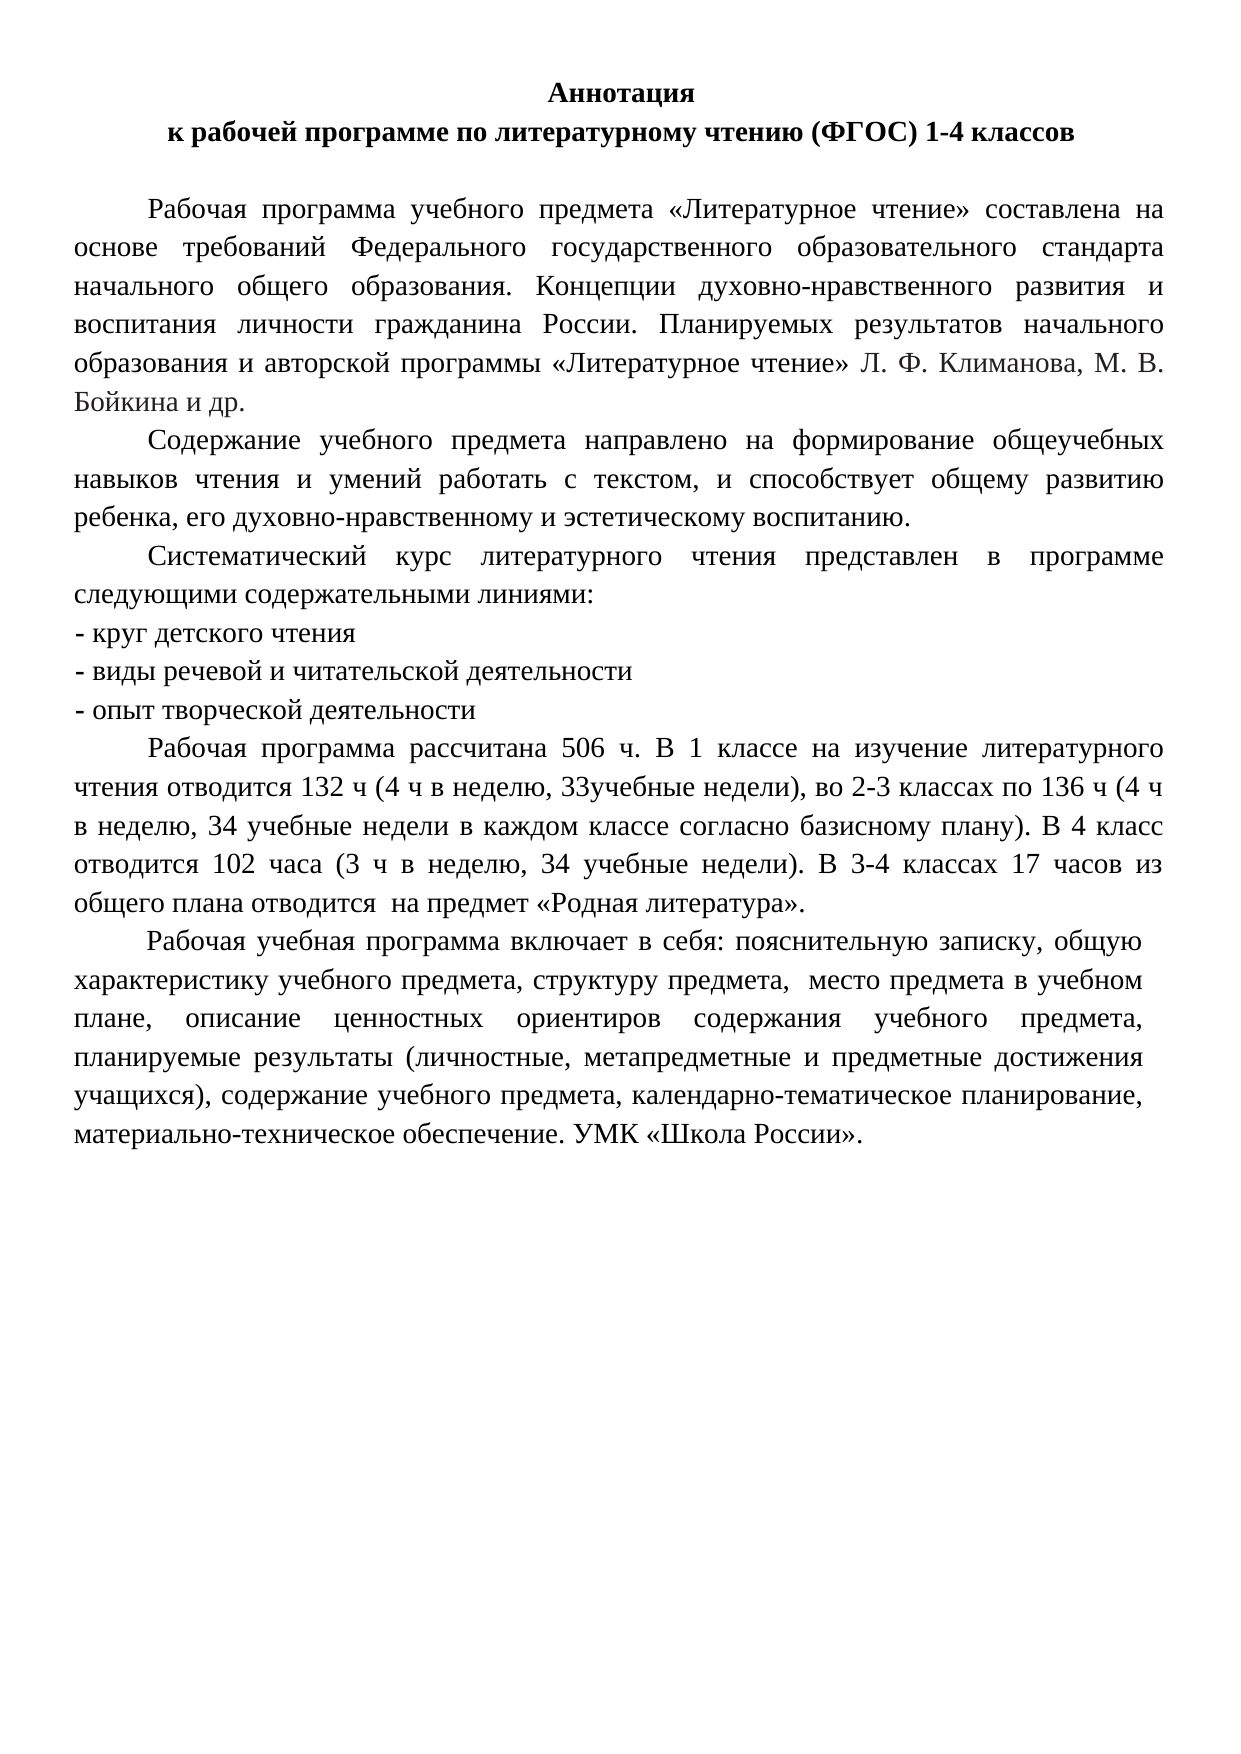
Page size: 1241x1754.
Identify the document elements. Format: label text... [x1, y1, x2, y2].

text Рабочая программа рассчитана 506 ч. В 1 классе на изучение литературного чтения отводится 132 ч (4 ч в неделю, 33учебные недели), во 2-3 классах по 136 ч (4 ч в неделю, 34 учебные недели в каждом классе согласно базисному плану). В 4 класс отводится 102 часа (3 ч в неделю, 34 учебные недели). В 3-4 классах 17 часов из общего плана отводится на предмет «Родная литература». [73, 731, 1165, 918]
list круг детского чтения [75, 615, 1165, 648]
text Рабочая учебная программа включает в себя: пояснительную записку, общую характеристику учебного предмета, структуру предмета, место предмета в учебном плане, описание ценностных ориентиров содержания учебного предмета, планируемые результаты (личностные, метапредметные и предметные достижения учащихся), содержание учебного предмета, календарно-тематическое планирование, материально-техническое обеспечение. УМК «Школа России». [73, 923, 1143, 1149]
list виды речевой и читательской деятельности [75, 653, 1165, 687]
text Рабочая программа учебного предмета «Литературное чтение» составлена на основе требований Федерального государственного образовательного стандарта начального общего образования. Концепции духовно-нравственного развития и воспитания личности гражданина России. Планируемых результатов начального образования и авторской программы «Литературное чтение» Л. Ф. Климанова, М. В. Бойкина и др. [73, 191, 1165, 417]
text Содержание учебного предмета направлено на формирование общеучебных навыков чтения и умений работать с текстом, и способствует общему развитию ребенка, его духовно-нравственному и эстетическому воспитанию. [73, 422, 1165, 533]
list опыт творческой деятельности [75, 692, 1165, 726]
subtitle к рабочей программе по литературному чтению (ФГОС) 1-4 классов [75, 114, 1167, 147]
subtitle Аннотация [75, 75, 1167, 109]
text Систематический курс литературного чтения представлен в программе следующими содержательными линиями: [73, 538, 1165, 610]
